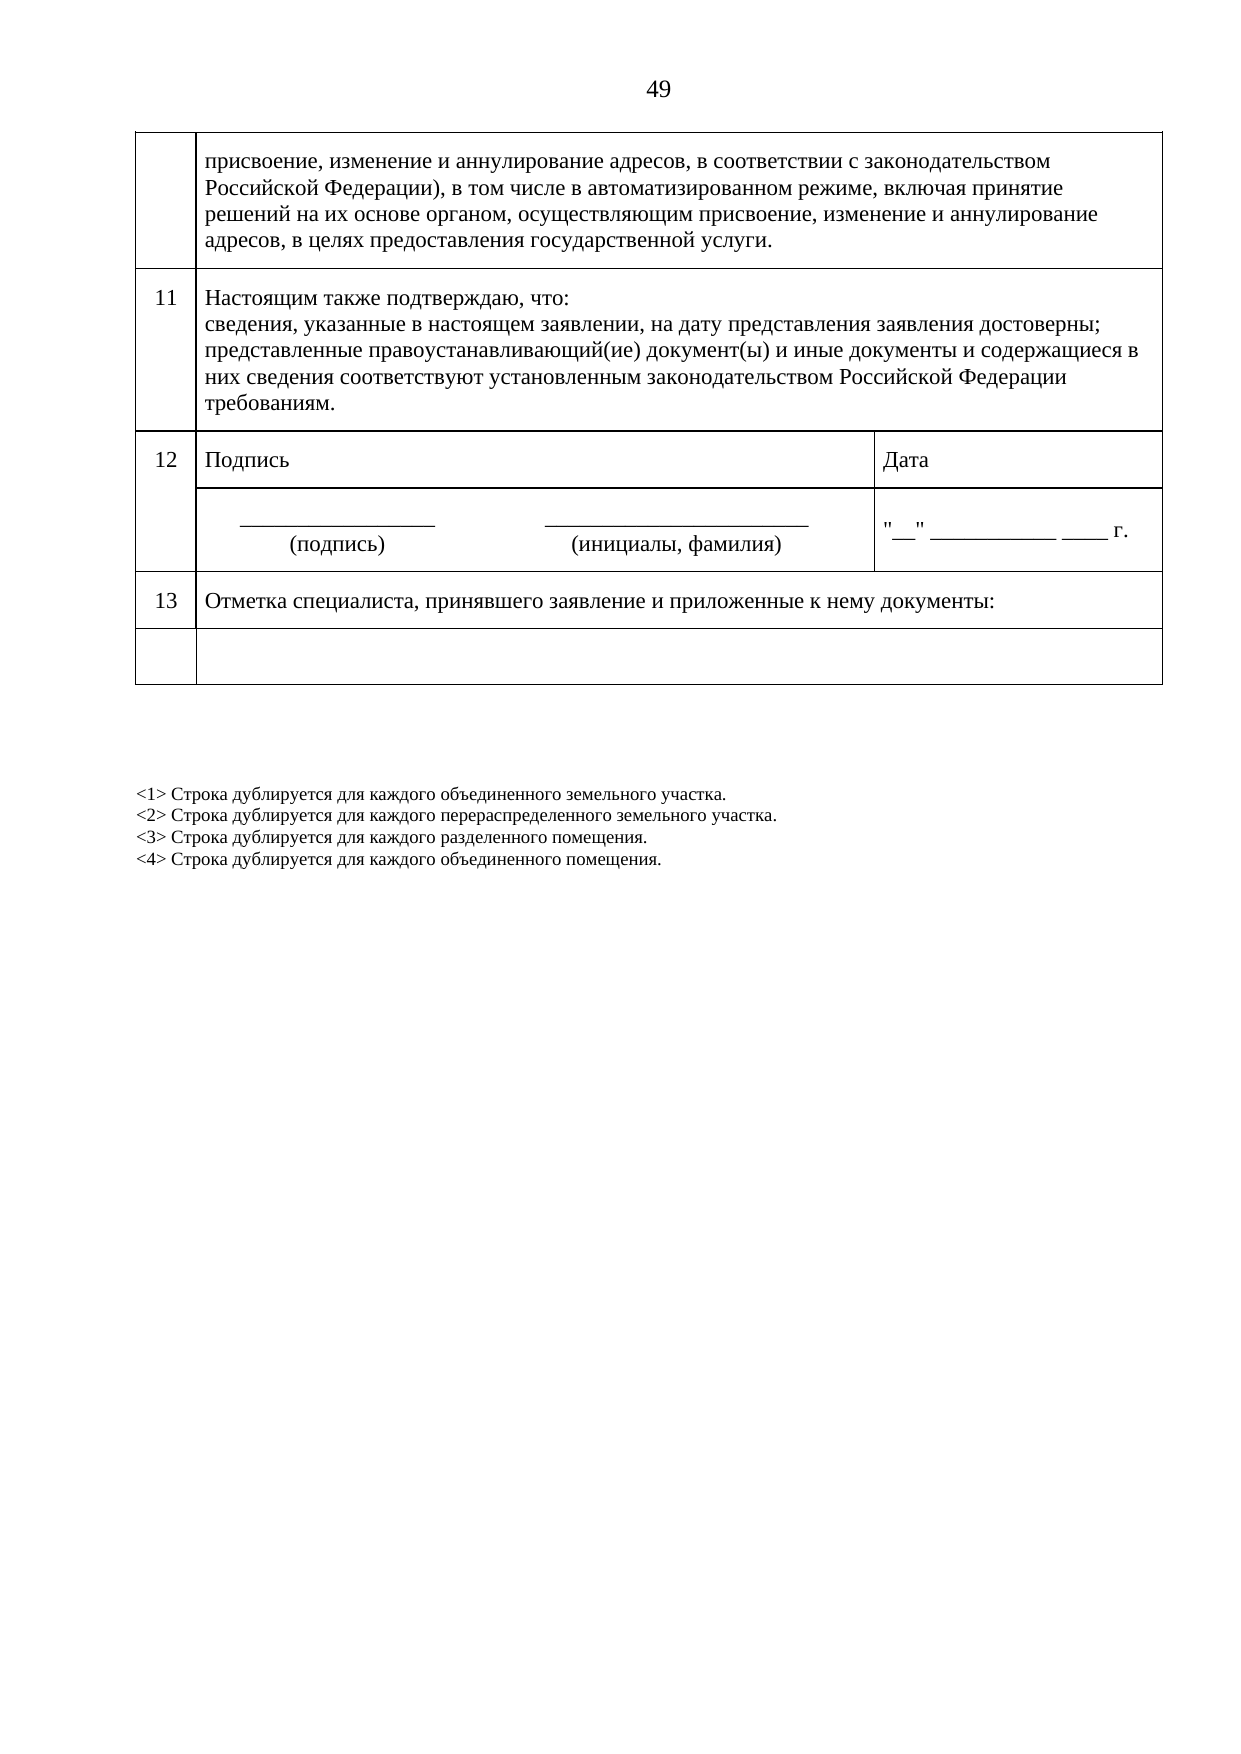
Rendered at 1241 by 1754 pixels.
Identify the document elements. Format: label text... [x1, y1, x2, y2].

text <1> Строка дублируется для каждого объединенного земельного участка. [136, 783, 1181, 804]
text <3> Строка дублируется для каждого разделенного помещения. [136, 826, 1181, 847]
table_cell _______________________ (инициалы, фамилия) [478, 489, 874, 571]
table_cell 12 [136, 432, 195, 487]
table_cell 13 [136, 572, 195, 628]
table_cell [136, 487, 195, 571]
table_cell 11 [136, 269, 195, 430]
table_cell Подпись [197, 432, 874, 487]
table_cell Отметка специалиста, принявшего заявление и приложенные к нему документы: [197, 572, 1162, 628]
table_cell Настоящим также подтверждаю, что: сведения, указанные в настоящем заявлении, на дату представления заявления достоверны; представленные правоустанавливающий(ие) документ(ы) и иные документы и содержащиеся в них сведения соответствуют установленным законодательством Российской Федерации требованиям. [197, 269, 1162, 430]
text <2> Строка дублируется для каждого перераспределенного земельного участка. [136, 804, 1181, 826]
table_cell Дата [875, 432, 1162, 487]
text <4> Строка дублируется для каждого объединенного помещения. [136, 847, 1181, 869]
table_cell 10 [136, 133, 195, 267]
table_cell "__" ___________ ____ г. [875, 489, 1162, 571]
table_cell _________________ (подпись) [197, 489, 478, 571]
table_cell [197, 133, 1162, 267]
table_cell [136, 629, 196, 684]
table_cell [197, 629, 1162, 684]
